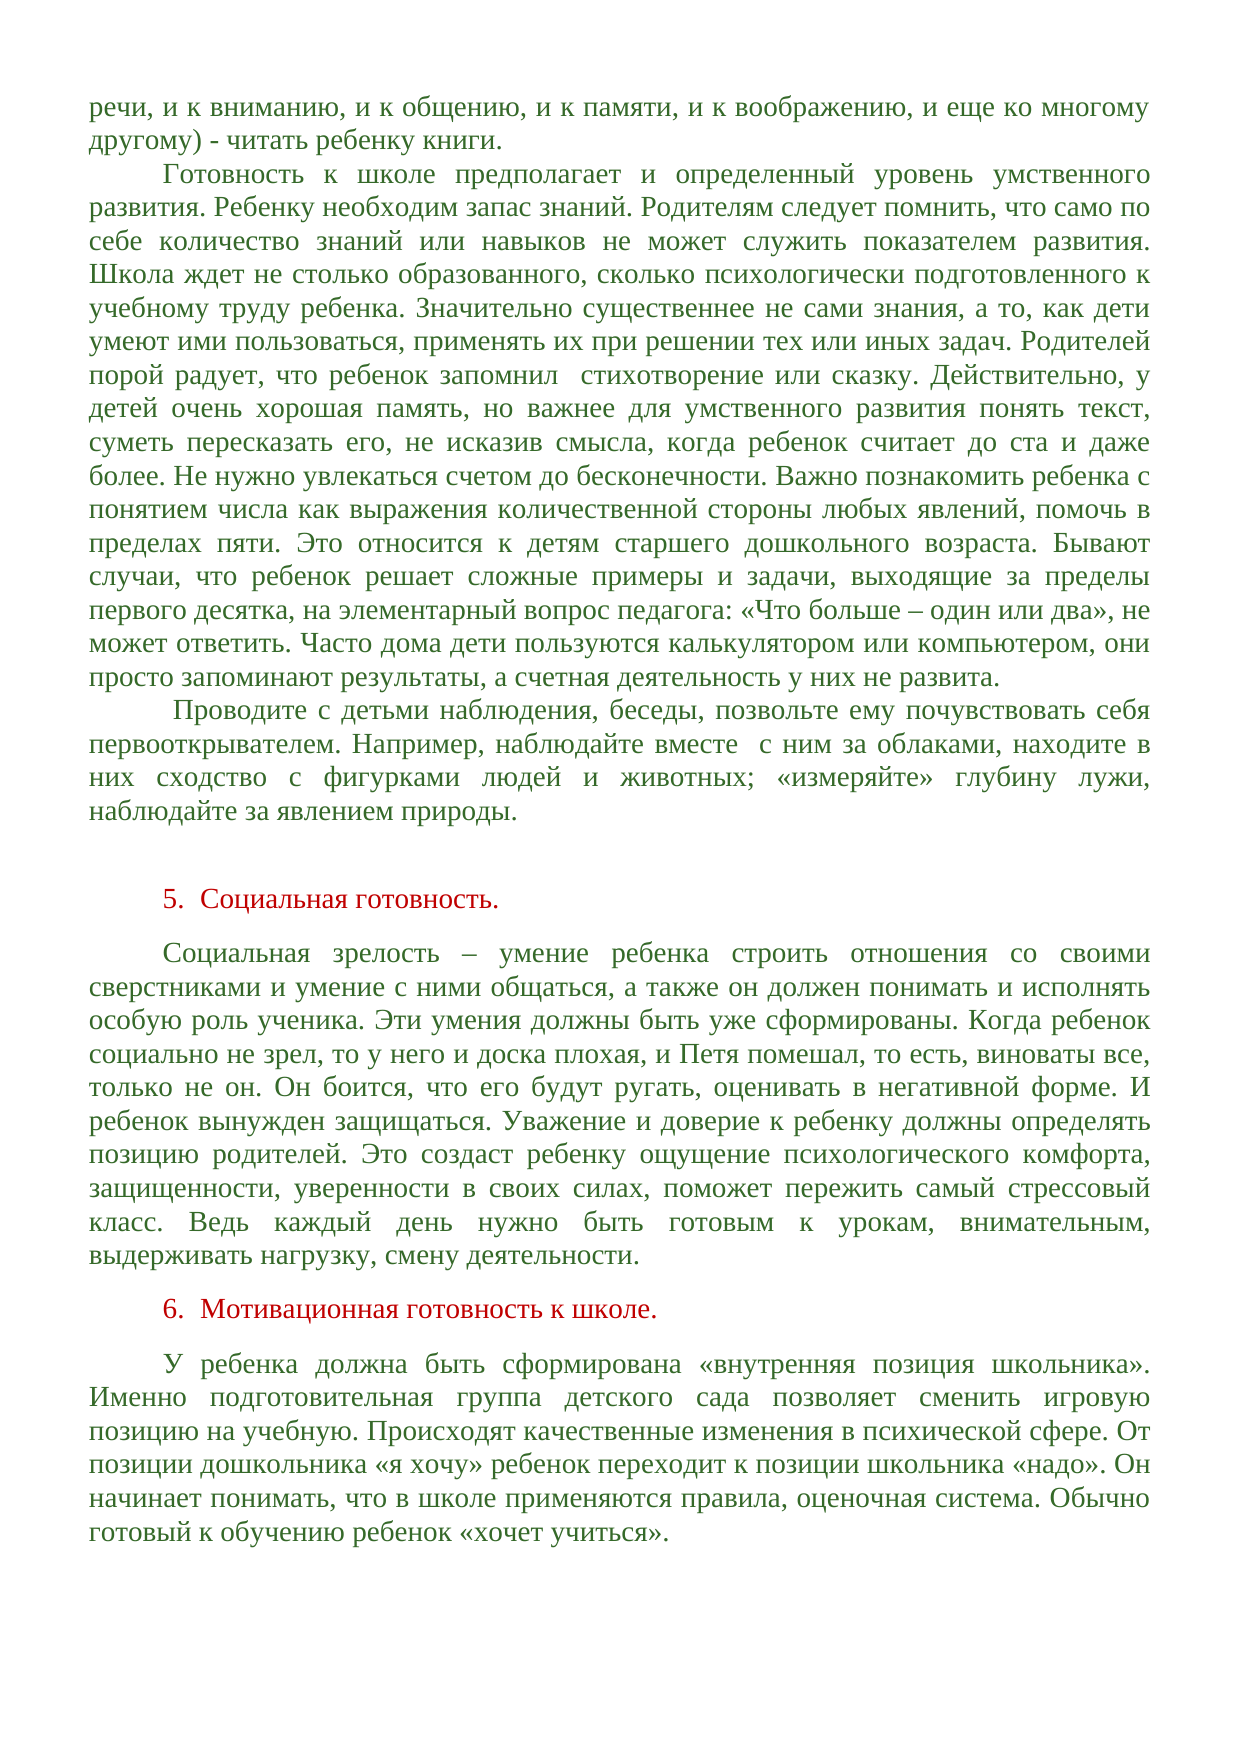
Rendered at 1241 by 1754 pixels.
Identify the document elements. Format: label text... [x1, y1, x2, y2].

list Социальная готовность. [162, 881, 1152, 914]
text Социальная зрелость – умение ребенка строить отношения со своими сверстниками и умение с ними общаться, а также он должен понимать и исполнять особую роль ученика. Эти умения должны быть уже сформированы. Когда ребенок социально не зрел, то у него и доска плохая, и Петя помешал, то есть, виноваты все, только не он. Он боится, что его будут ругать, оценивать в негативной форме. И ребенок вынужден защищаться. Уважение и доверие к ребенку должны определять позицию родителей. Это создаст ребенку ощущение психологического комфорта, защищенности, уверенности в своих силах, поможет пережить самый стрессовый класс. Ведь каждый день нужно быть готовым к урокам, внимательным, выдерживать нагрузку, смену деятельности. [89, 935, 1152, 1271]
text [89, 89, 1152, 156]
list Мотивационная готовность к школе. [162, 1292, 1152, 1325]
text Проводите с детьми наблюдения, беседы, позвольте ему почувствовать себя первооткрывателем. Например, наблюдайте вместе с ним за облаками, находите в них сходство с фигурками людей и животных; «измеряйте» глубину лужи, наблюдайте за явлением природы. [89, 692, 1152, 827]
text У ребенка должна быть сформирована «внутренняя позиция школьника». Именно подготовительная группа детского сада позволяет сменить игровую позицию на учебную. Происходят качественные изменения в психической сфере. От позиции дошкольника «я хочу» ребенок переходит к позиции школьника «надо». Он начинает понимать, что в школе применяются правила, оценочная система. Обычно готовый к обучению ребенок «хочет учиться». [89, 1346, 1152, 1547]
text Готовность к школе предполагает и определенный уровень умственного развития. Ребенку необходим запас знаний. Родителям следует помнить, что само по себе количество знаний или навыков не может служить показателем развития. Школа ждет не столько образованного, сколько психологически подготовленного к учебному труду ребенка. Значительно существеннее не сами знания, а то, как дети умеют ими пользоваться, применять их при решении тех или иных задач. Родителей порой радует, что ребенок запомнил стихотворение или сказку. Действительно, у детей очень хорошая память, но важнее для умственного развития понять текст, суметь пересказать его, не исказив смысла, когда ребенок считает до ста и даже более. Не нужно увлекаться счетом до бесконечности. Важно познакомить ребенка с понятием числа как выражения количественной стороны любых явлений, помочь в пределах пяти. Это относится к детям старшего дошкольного возраста. Бывают случаи, что ребенок решает сложные примеры и задачи, выходящие за пределы первого десятка, на элементарный вопрос педагога: «Что больше – один или два», не может ответить. Часто дома дети пользуются калькулятором или компьютером, они просто запоминают результаты, а счетная деятельность у них не развита. [89, 156, 1152, 692]
